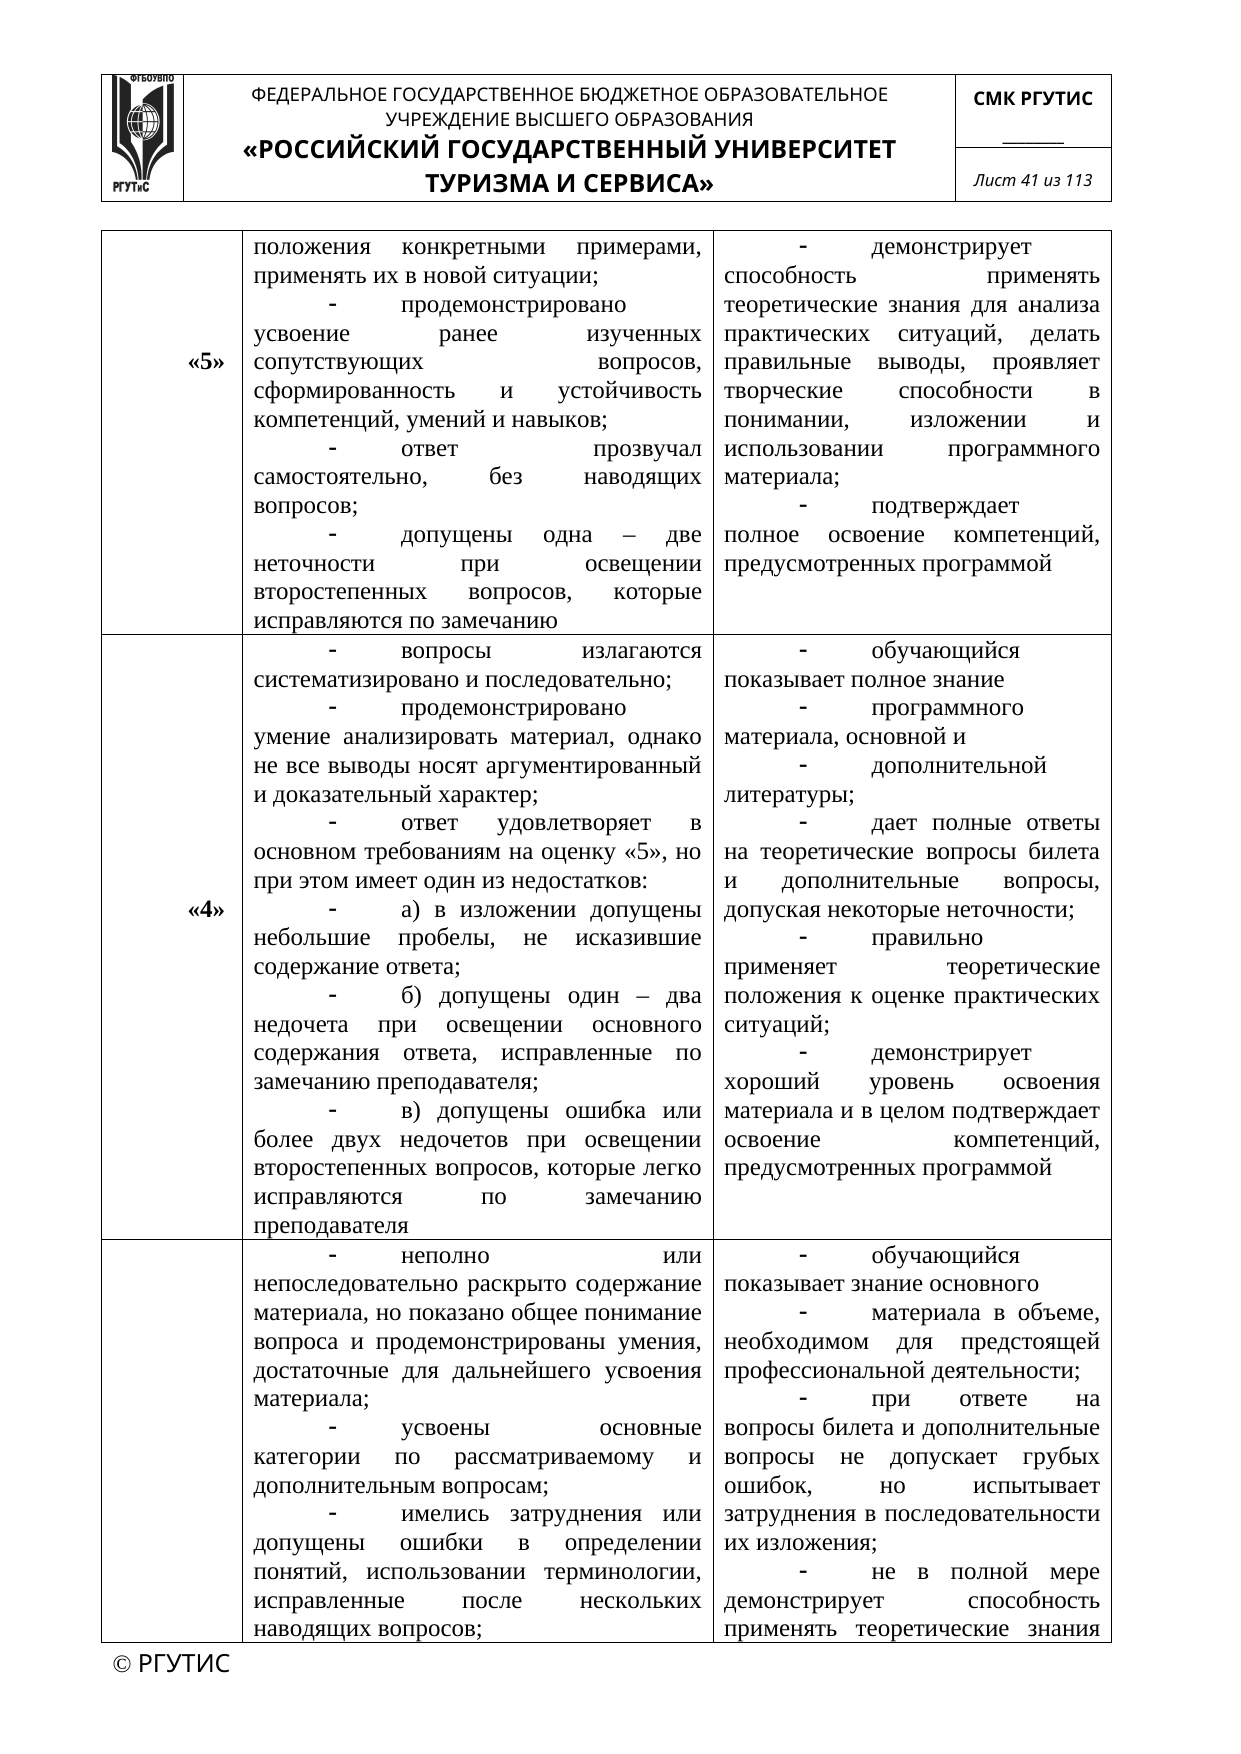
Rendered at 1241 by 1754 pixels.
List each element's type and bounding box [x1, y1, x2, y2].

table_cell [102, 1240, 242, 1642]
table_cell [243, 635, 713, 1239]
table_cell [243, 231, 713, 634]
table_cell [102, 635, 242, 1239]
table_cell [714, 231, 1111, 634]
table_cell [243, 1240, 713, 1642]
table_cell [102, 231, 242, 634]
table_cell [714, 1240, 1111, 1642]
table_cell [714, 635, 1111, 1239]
picture [112, 75, 174, 192]
